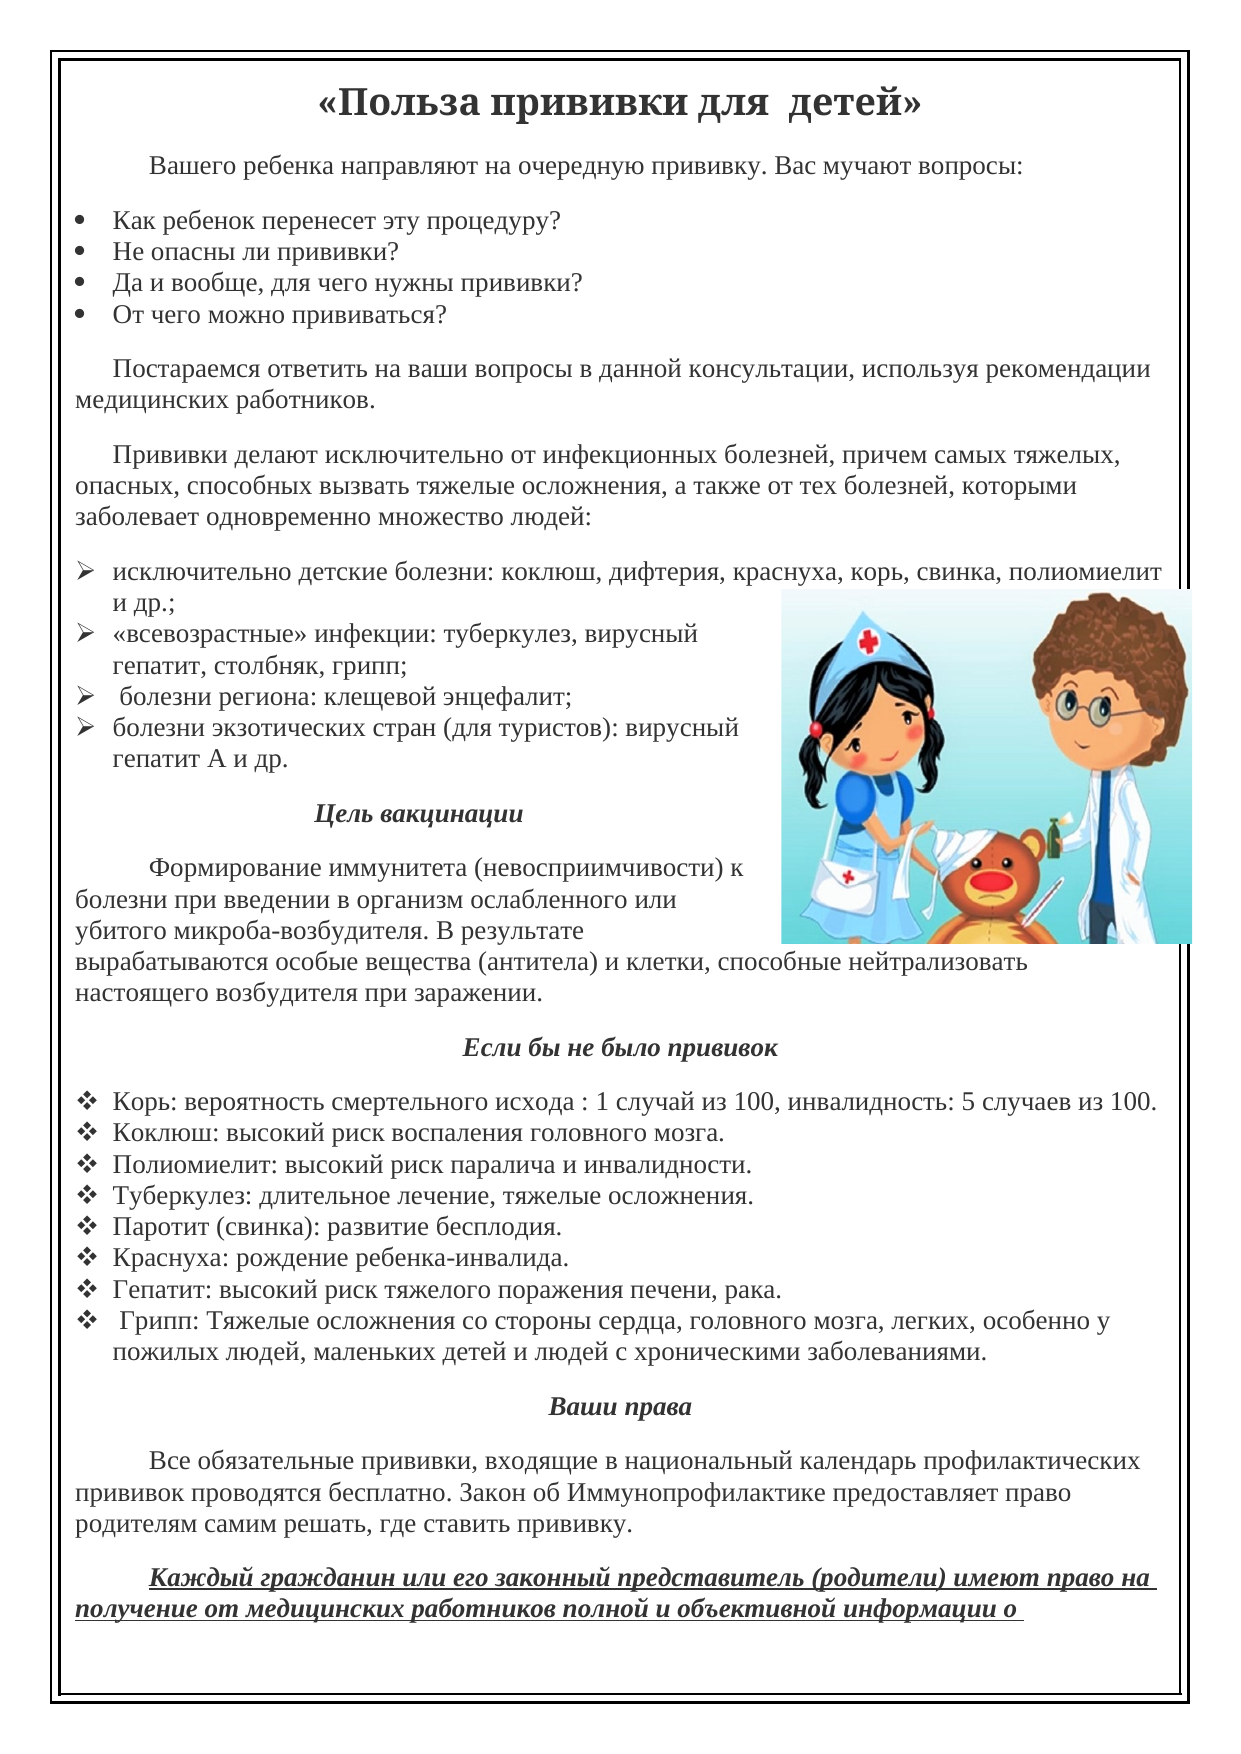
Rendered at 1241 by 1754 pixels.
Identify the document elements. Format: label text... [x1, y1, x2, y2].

text Прививки делают исключительно от инфекционных болезней, причем самых тяжелых, опасных, способных вызвать тяжелые осложнения, а также от тех болезней, которыми заболевает одновременно множество людей: [75, 438, 1165, 532]
list «всевозрастные» инфекции: туберкулез, вирусный гепатит, столбняк, грипп; [75, 617, 781, 680]
list Как ребенок перенесет эту процедуру? [75, 204, 1165, 235]
list Туберкулез: длительное лечение, тяжелые осложнения. [75, 1179, 1165, 1210]
list Паротит (свинка): развитие бесплодия. [75, 1210, 1165, 1242]
list исключительно детские болезни: коклюш, дифтерия, краснуха, корь, свинка, полиомиелит и др.; [75, 555, 1165, 617]
list Гепатит: высокий риск тяжелого поражения печени, рака. [75, 1273, 1165, 1304]
list Корь: вероятность смертельного исхода : 1 случай из 100, инвалидность: 5 случаев из 100. [75, 1085, 1165, 1117]
text Если бы не было прививок [75, 1031, 1165, 1062]
list Краснуха: рождение ребенка-инвалида. [75, 1242, 1165, 1273]
list Не опасны ли прививки? [75, 235, 1165, 267]
list болезни экзотических стран (для туристов): вирусный гепатит А и др. [75, 711, 781, 773]
text Формирование иммунитета (невосприимчивости) к болезни при введении в организм ослабленного или убитого микроба-возбудителя. В результате вырабатываются особые вещества (антитела) и клетки, способные нейтрализовать настоящего возбудителя при заражении. [75, 852, 1165, 1007]
list От чего можно прививаться? [75, 298, 1165, 329]
list Да и вообще, для чего нужны прививки? [75, 267, 1165, 298]
text Вашего ребенка направляют на очередную прививку. Вас мучают вопросы: [75, 149, 1165, 181]
list болезни региона: клещевой энцефалит; [75, 680, 781, 711]
list Коклюш: высокий риск воспаления головного мозга. [75, 1117, 1165, 1148]
text Постараемся ответить на ваши вопросы в данной консультации, используя рекомендации медицинских работников. [75, 352, 1165, 415]
list Грипп: Тяжелые осложнения со стороны сердца, головного мозга, легких, особенно у пожилых людей, маленьких детей и людей с хроническими заболеваниями. [75, 1304, 1165, 1366]
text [75, 1561, 1165, 1624]
text Цель вакцинации [75, 797, 781, 828]
text «Польза прививки для детей» [75, 75, 1165, 126]
text Ваши права [75, 1390, 1165, 1421]
text Все обязательные прививки, входящие в национальный календарь профилактических прививок проводятся бесплатно. Закон об Иммунопрофилактике предоставляет право родителям самим решать, где ставить прививку. [75, 1444, 1165, 1538]
list Полиомиелит: высокий риск паралича и инвалидности. [75, 1148, 1165, 1179]
picture [781, 589, 1193, 944]
